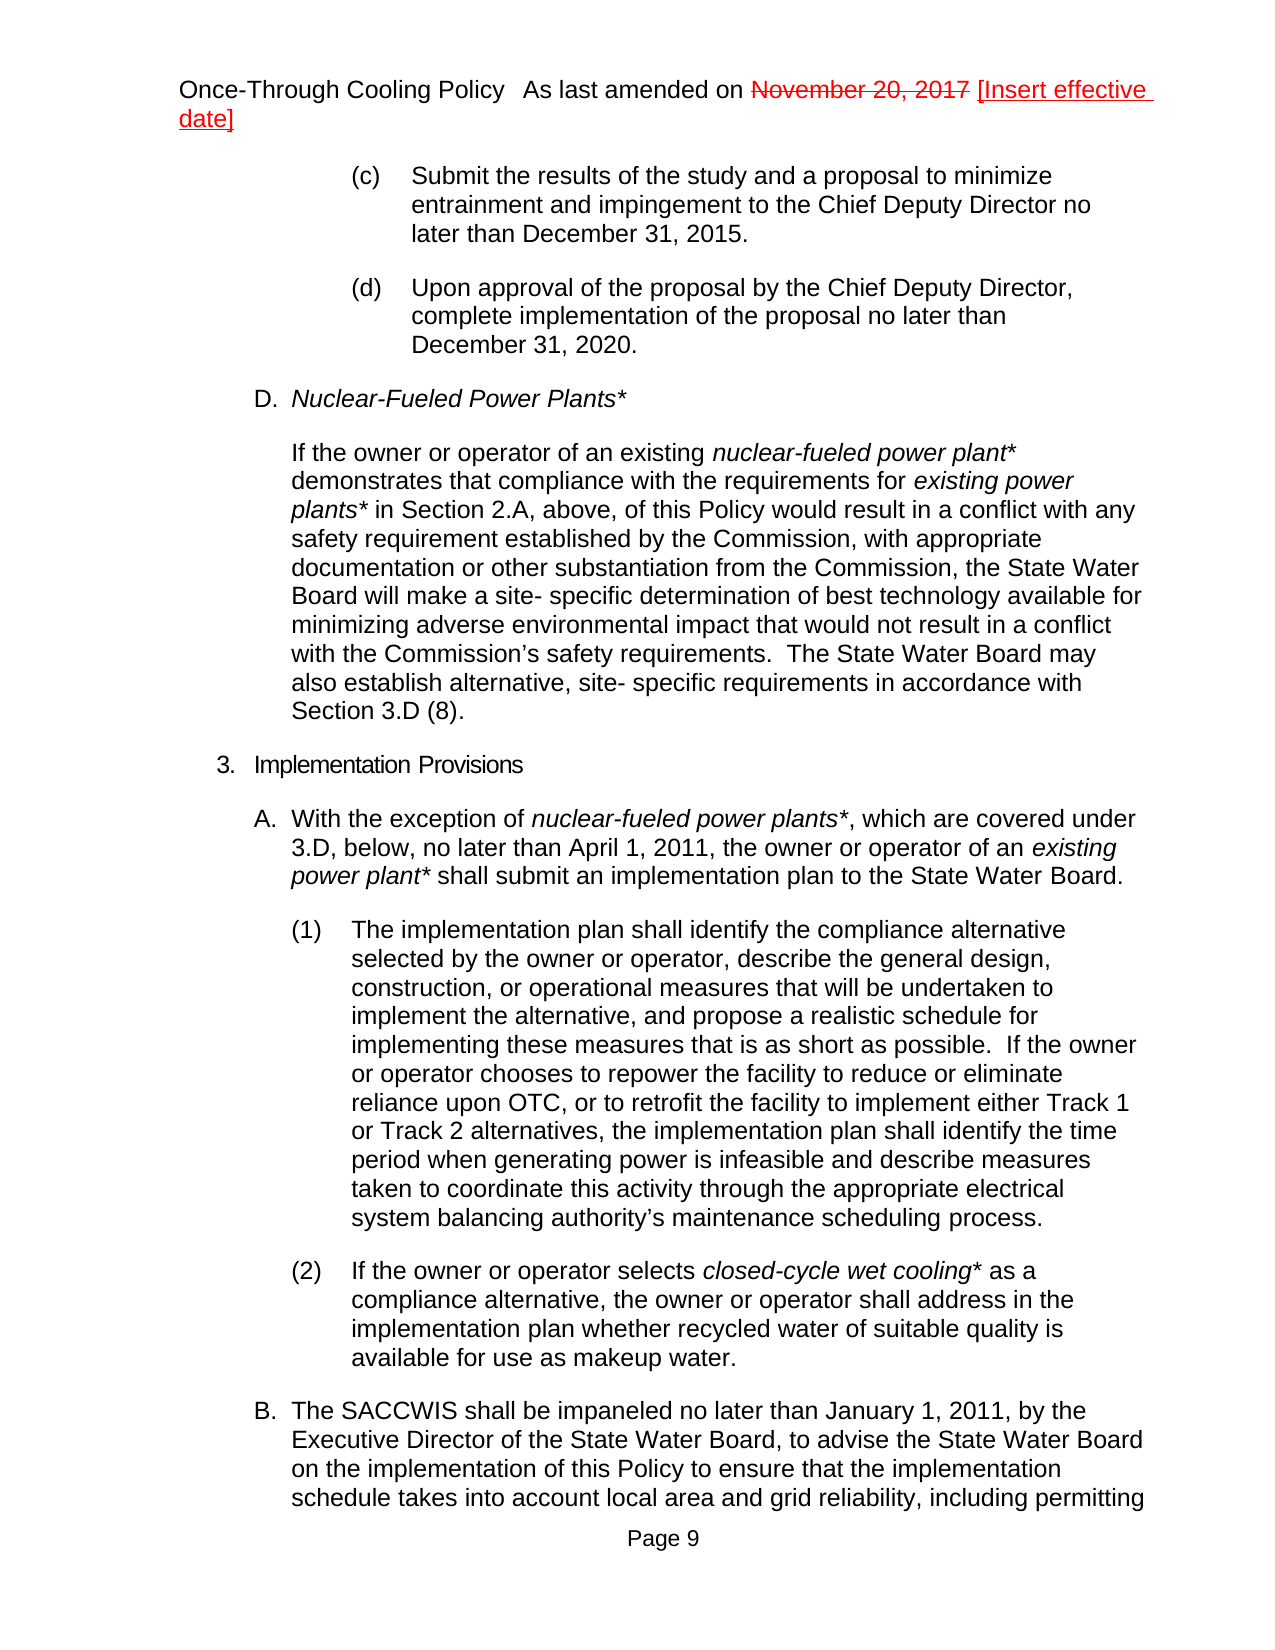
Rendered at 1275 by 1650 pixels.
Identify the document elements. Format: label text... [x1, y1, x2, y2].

list Upon approval of the proposal by the Chief Deputy Director, complete implementation of the proposal no later than December 31, 2020. [351, 272, 1147, 359]
list The implementation plan shall identify the compliance alternative selected by the owner or operator, describe the general design, construction, or operational measures that will be undertaken to implement the alternative, and propose a realistic schedule for implementing these measures that is as short as possible. If the owner or operator chooses to repower the facility to reduce or eliminate reliance upon OTC, or to retrofit the facility to implement either Track 1 or Track 2 alternatives, the implementation plan shall identify the time period when generating power is infeasible and describe measures taken to coordinate this activity through the appropriate electrical system balancing authority’s maintenance scheduling process. [291, 915, 1147, 1231]
list Nuclear-Fueled Power Plants* [253, 384, 1147, 412]
list If the owner or operator of an existing nuclear-fueled power plant* demonstrates that compliance with the requirements for existing power plants* in Section 2.A, above, of this Policy would result in a conflict with any safety requirement established by the Commission, with appropriate documentation or other substantiation from the Commission, the State Water Board will make a site- specific determination of best technology available for minimizing adverse environmental impact that would not result in a conflict with the Commission’s safety requirements. The State Water Board may also establish alternative, site- specific requirements in accordance with Section 3.D (8). [291, 437, 1147, 725]
list With the exception of nuclear-fueled power plants*, which are covered under 3.D, below, no later than April 1, 2011, the owner or operator of an existing power plant* shall submit an implementation plan to the State Water Board. [253, 804, 1147, 890]
subtitle Implementation Provisions [216, 750, 1147, 779]
list If the owner or operator selects closed-cycle wet cooling* as a compliance alternative, the owner or operator shall address in the implementation plan whether recycled water of suitable quality is available for use as makeup water. [291, 1256, 1147, 1371]
list Submit the results of the study and a proposal to minimize entrainment and impingement to the Chief Deputy Director no later than December 31, 2015. [351, 161, 1147, 247]
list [253, 1396, 1147, 1511]
